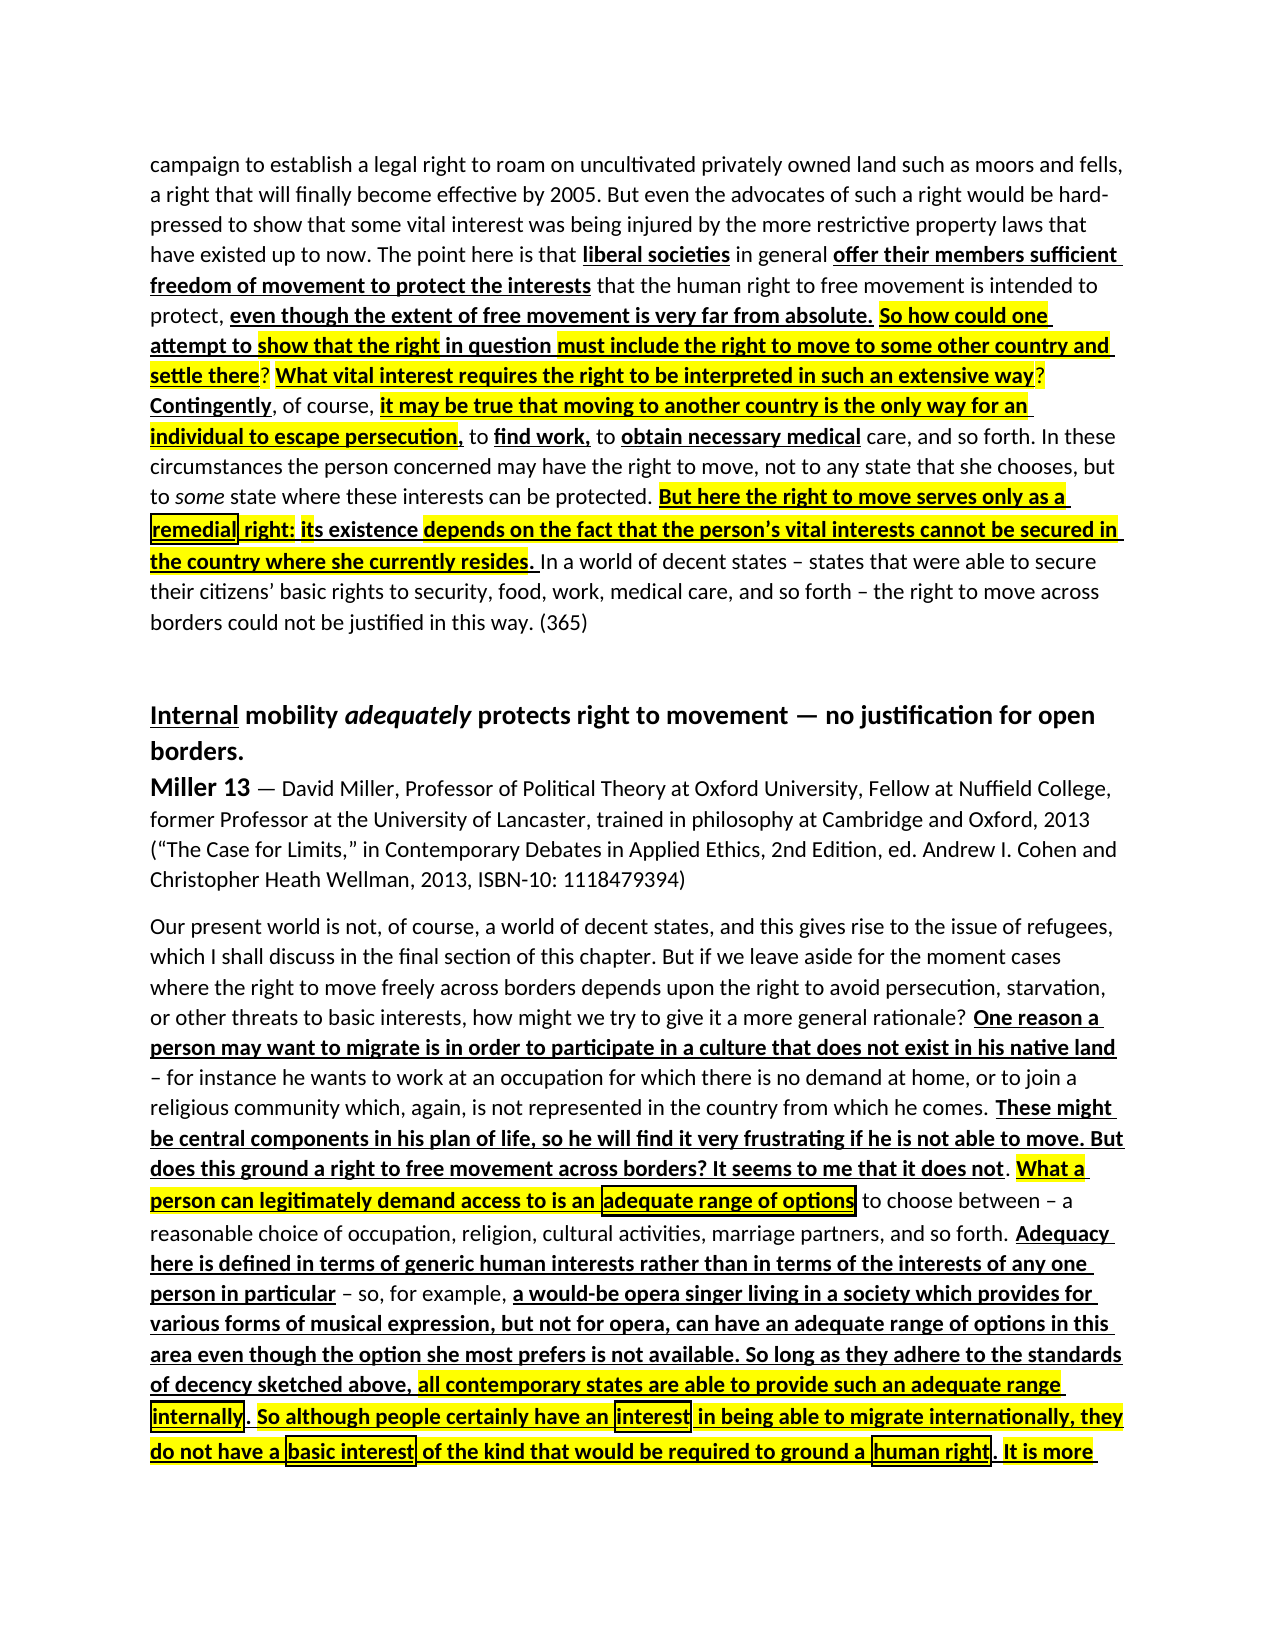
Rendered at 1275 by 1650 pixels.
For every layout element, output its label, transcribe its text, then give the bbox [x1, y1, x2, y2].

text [150, 150, 1125, 636]
text Miller 13 — David Miller, Professor of Political Theory at Oxford University, Fellow at Nuffield College, former Professor at the University of Lancaster, trained in philosophy at Cambridge and Oxford, 2013 (“The Case for Limits,” in Contemporary Debates in Applied Ethics, 2nd Edition, ed. Andrew I. Cohen and Christopher Heath Wellman, 2013, ISBN-10: 1118479394) [150, 770, 1125, 893]
subtitle Internal mobility adequately protects right to movement — no justification for open borders. [150, 698, 1125, 767]
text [150, 1149, 1125, 1467]
